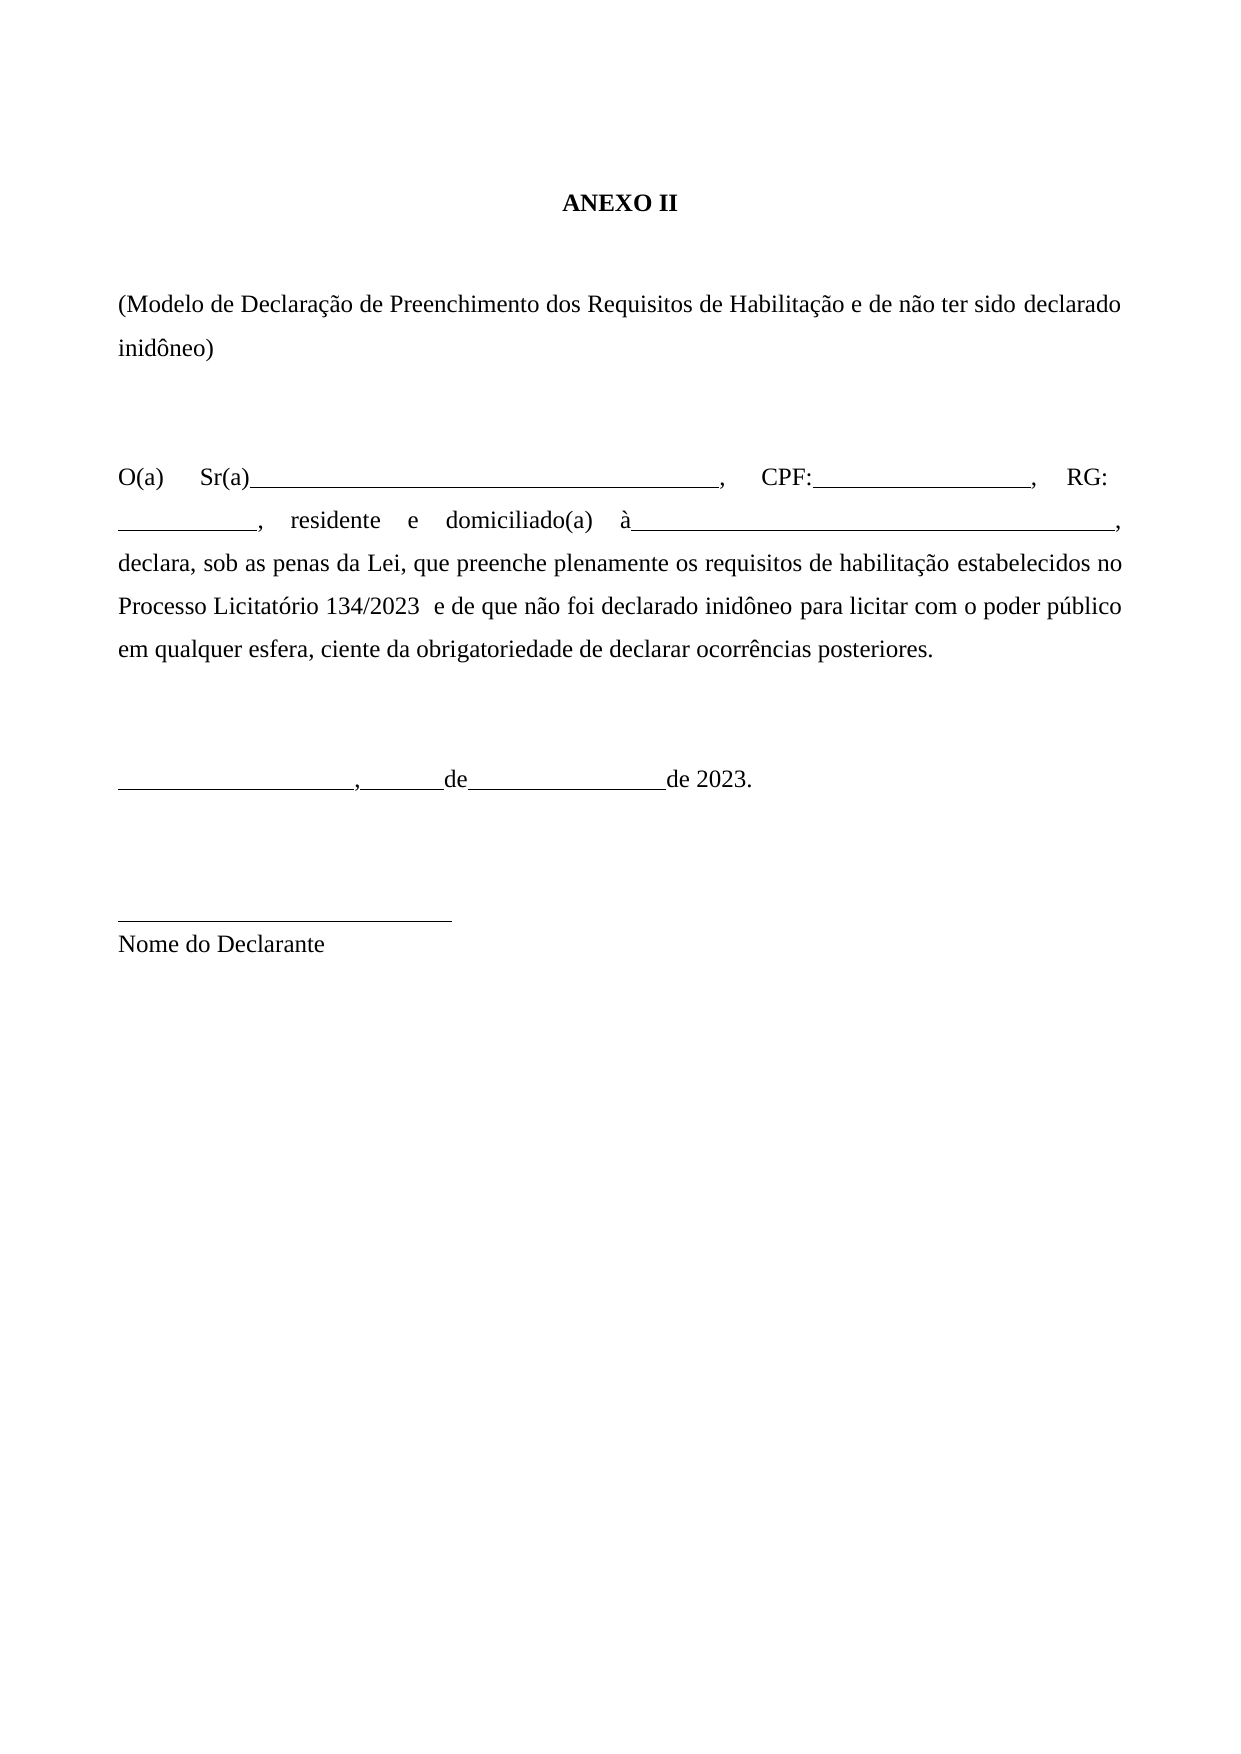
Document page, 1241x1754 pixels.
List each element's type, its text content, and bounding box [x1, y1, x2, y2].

text O(a) Sr(a) , CPF: , RG: [118, 462, 1136, 491]
text (Modelo de Declaração de Preenchimento dos Requisitos de Habilitação e de não ter sido declarado inidôneo) [118, 289, 1121, 361]
subtitle ANEXO II [133, 188, 1107, 217]
text , de de 2023. [118, 764, 1136, 793]
text , residente e domiciliado(a) à , declara, sob as penas da Lei, que preenche plenamente os requisitos de habilitação estabelecidos no Processo Licitatório 134/2023 e de que não foi declarado inidôneo para licitar com o poder público em qualquer esfera, ciente da obrigatoriedade de declarar ocorrências posteriores. [118, 505, 1122, 663]
text Nome do Declarante [118, 929, 1136, 957]
